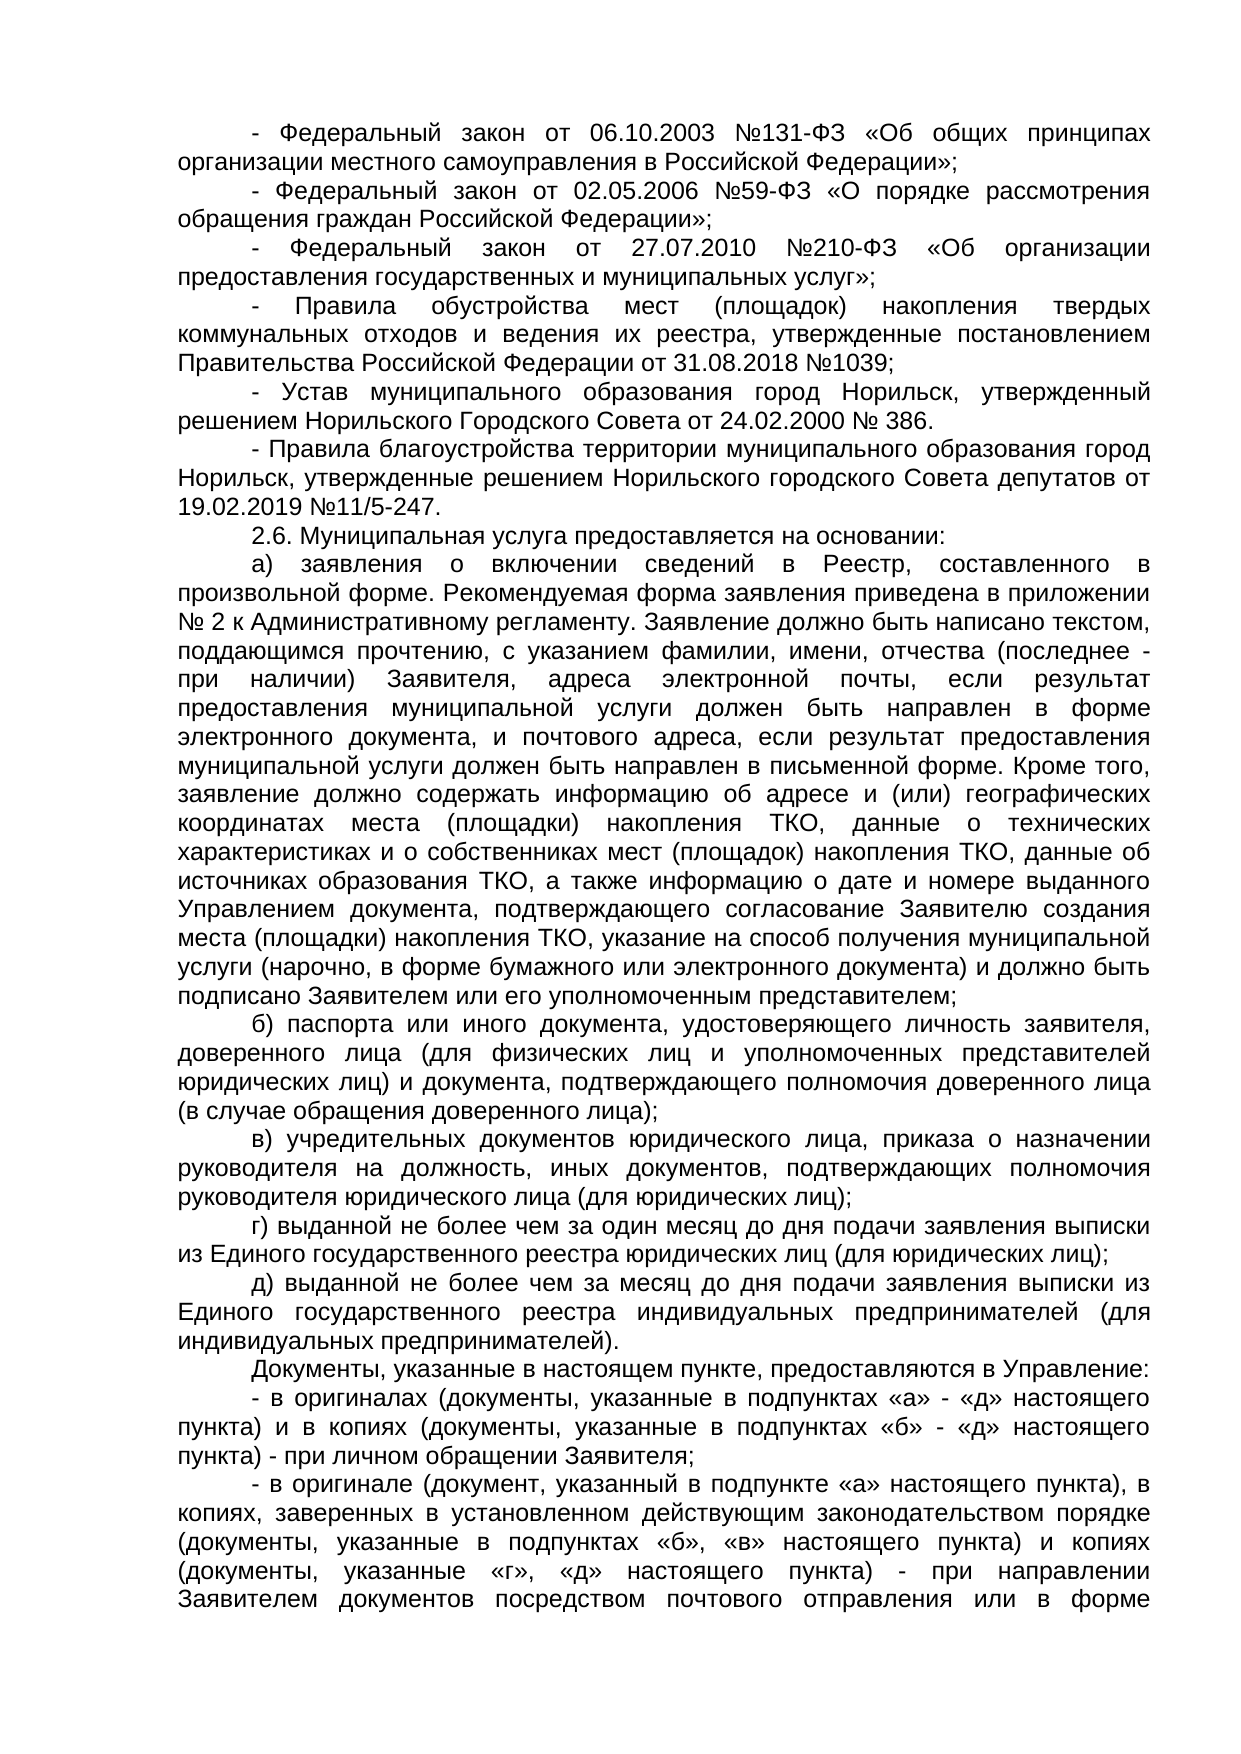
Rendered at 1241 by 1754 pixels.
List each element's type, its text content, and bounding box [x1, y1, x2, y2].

text - Федеральный закон от 02.05.2006 №59-ФЗ «О порядке рассмотрения обращения граждан Российской Федерации»; [177, 176, 1152, 233]
text б) паспорта или иного документа, удостоверяющего личность заявителя, доверенного лица (для физических лиц и уполномоченных представителей юридических лиц) и документа, подтверждающего полномочия доверенного лица (в случае обращения доверенного лица); [177, 1009, 1152, 1124]
text - Правила обустройства мест (площадок) накопления твердых коммунальных отходов и ведения их реестра, утвержденные постановлением Правительства Российской Федерации от 31.08.2018 №1039; [177, 291, 1152, 377]
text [177, 1469, 1152, 1613]
text г) выданной не более чем за один месяц до дня подачи заявления выписки из Единого государственного реестра юридических лиц (для юридических лиц); [177, 1211, 1152, 1268]
text - Федеральный закон от 27.07.2010 №210-ФЗ «Об организации предоставления государственных и муниципальных услуг»; [177, 233, 1152, 291]
text - Правила благоустройства территории муниципального образования город Норильск, утвержденные решением Норильского городского Совета депутатов от 19.02.2019 №11/5-247. [177, 434, 1152, 521]
text - Федеральный закон от 06.10.2003 №131-ФЗ «Об общих принципах организации местного самоуправления в Российской Федерации»; [177, 118, 1152, 176]
text - в оригиналах (документы, указанные в подпунктах «а» - «д» настоящего пункта) и в копиях (документы, указанные в подпунктах «б» - «д» настоящего пункта) - при личном обращении Заявителя; [177, 1383, 1152, 1469]
text д) выданной не более чем за месяц до дня подачи заявления выписки из Единого государственного реестра индивидуальных предпринимателей (для индивидуальных предпринимателей). [177, 1268, 1152, 1354]
text Документы, указанные в настоящем пункте, предоставляются в Управление: [177, 1354, 1152, 1383]
text 2.6. Муниципальная услуга предоставляется на основании: [177, 521, 1152, 549]
text а) заявления о включении сведений в Реестр, составленного в произвольной форме. Рекомендуемая форма заявления приведена в приложении № 2 к Административному регламенту. Заявление должно быть написано текстом, поддающимся прочтению, с указанием фамилии, имени, отчества (последнее - при наличии) Заявителя, адреса электронной почты, если результат предоставления муниципальной услуги должен быть направлен в форме электронного документа, и почтового адреса, если результат предоставления муниципальной услуги должен быть направлен в письменной форме. Кроме того, заявление должно содержать информацию об адресе и (или) географических координатах места (площадки) накопления ТКО, данные о технических характеристиках и о собственниках мест (площадок) накопления ТКО, данные об источниках образования ТКО, а также информацию о дате и номере выданного Управлением документа, подтверждающего согласование Заявителю создания места (площадки) накопления ТКО, указание на способ получения муниципальной услуги (нарочно, в форме бумажного или электронного документа) и должно быть подписано Заявителем или его уполномоченным представителем; [177, 549, 1152, 1009]
text в) учредительных документов юридического лица, приказа о назначении руководителя на должность, иных документов, подтверждающих полномочия руководителя юридического лица (для юридических лиц); [177, 1124, 1152, 1211]
text - Устав муниципального образования город Норильск, утвержденный решением Норильского Городского Совета от 24.02.2000 № 386. [177, 377, 1152, 434]
